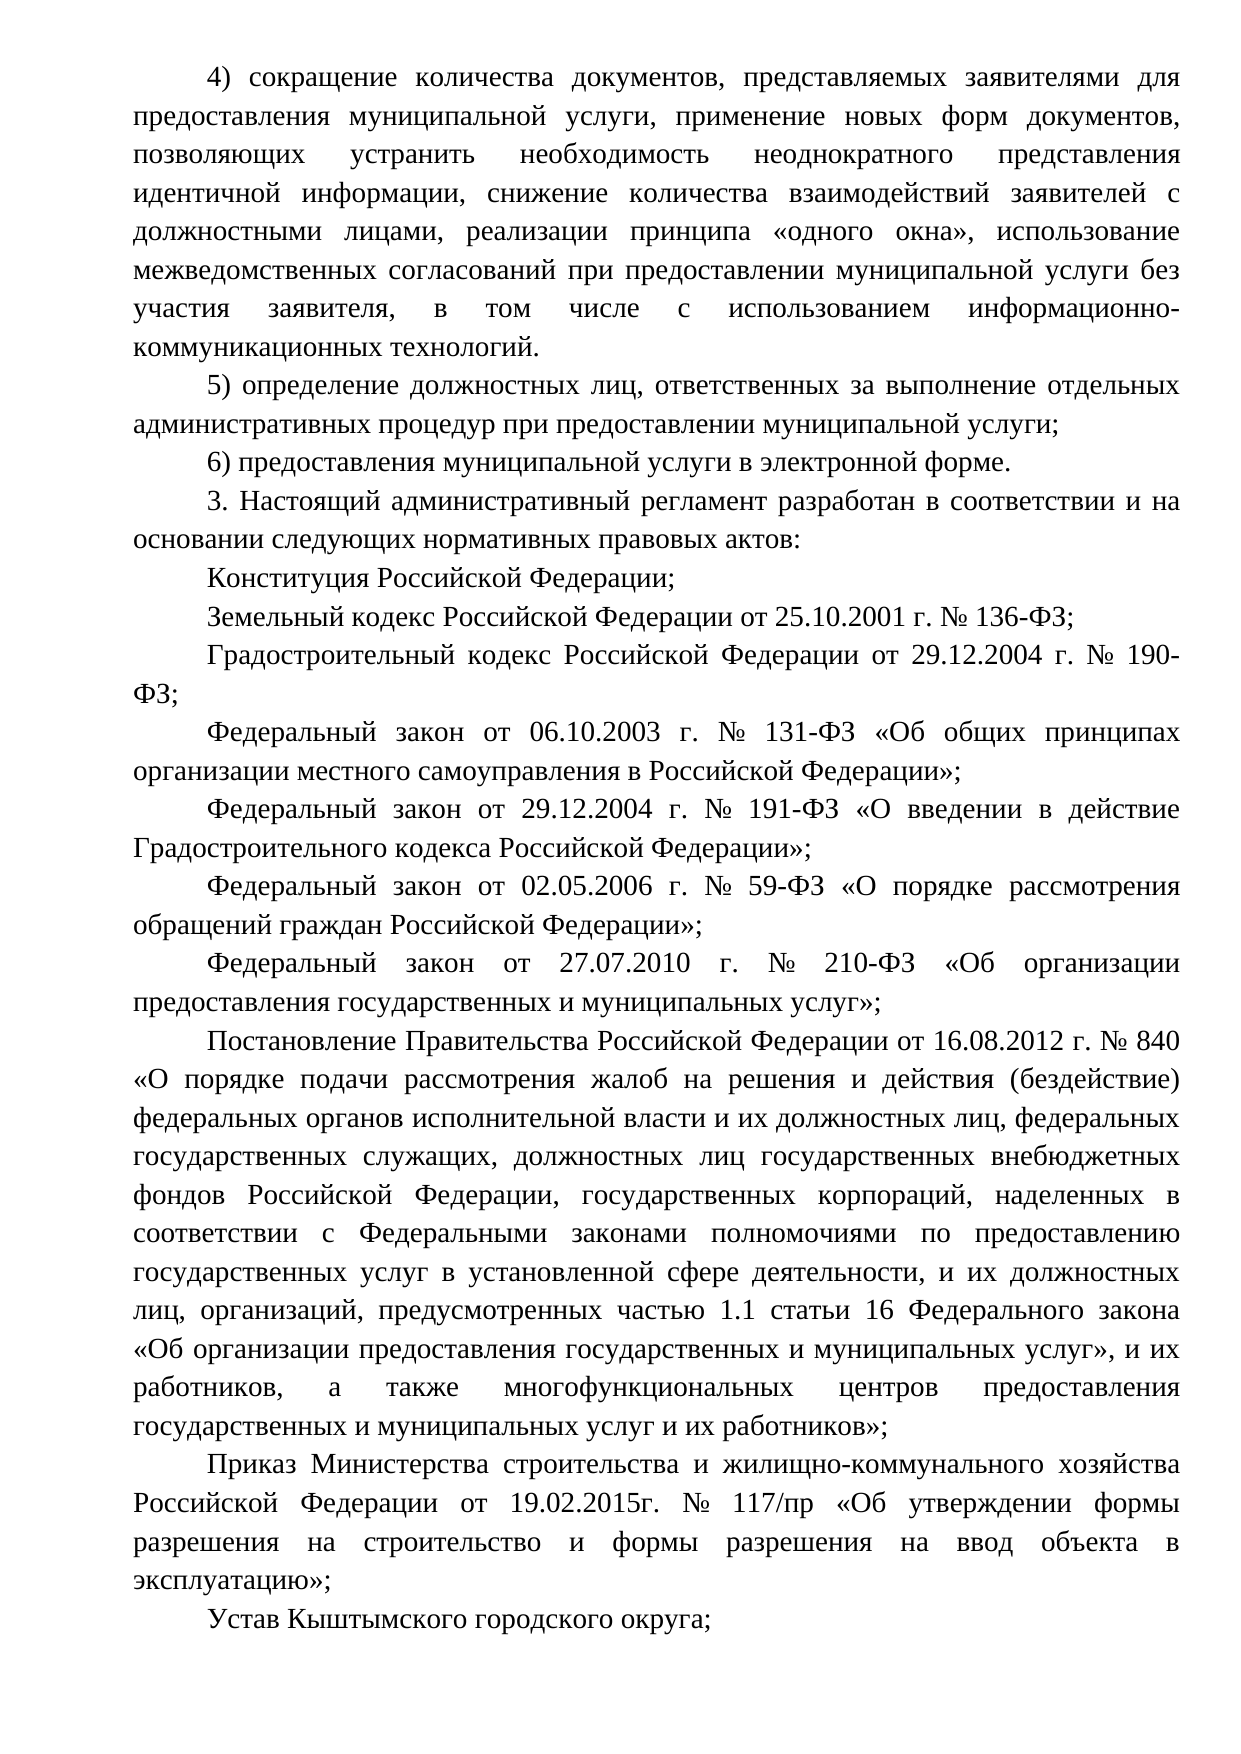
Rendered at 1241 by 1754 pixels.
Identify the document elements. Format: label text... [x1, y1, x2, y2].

text Федеральный закон от 06.10.2003 г. № 131-ФЗ «Об общих принципах организации местного самоуправления в Российской Федерации»; [133, 714, 1181, 786]
text Приказ Министерства строительства и жилищно-коммунального хозяйства Российской Федерации от 19.02.2015г. № 117/пр «Об утверждении формы разрешения на строительство и формы разрешения на ввод объекта в эксплуатацию»; [133, 1447, 1181, 1596]
text Федеральный закон от 27.07.2010 г. № 210-ФЗ «Об организации предоставления государственных и муниципальных услуг»; [133, 946, 1181, 1018]
text 5) определение должностных лиц, ответственных за выполнение отдельных административных процедур при предоставлении муниципальной услуги; [133, 367, 1181, 439]
text Конституция Российской Федерации; [133, 560, 1181, 594]
text 3. Настоящий административный регламент разработан в соответствии и на основании следующих нормативных правовых актов: [133, 483, 1181, 555]
text 4) сокращение количества документов, представляемых заявителями для предоставления муниципальной услуги, применение новых форм документов, позволяющих устранить необходимость неоднократного представления идентичной информации, снижение количества взаимодействий заявителей с должностными лицами, реализации принципа «одного окна», использование межведомственных согласований при предоставлении муниципальной услуги без участия заявителя, в том числе с использованием информационно-коммуникационных технологий. [133, 59, 1181, 362]
text Федеральный закон от 02.05.2006 г. № 59-ФЗ «О порядке рассмотрения обращений граждан Российской Федерации»; [133, 868, 1181, 941]
text Постановление Правительства Российской Федерации от 16.08.2012 г. № 840 «О порядке подачи рассмотрения жалоб на решения и действия (бездействие) федеральных органов исполнительной власти и их должностных лиц, федеральных государственных служащих, должностных лиц государственных внебюджетных фондов Российской Федерации, государственных корпораций, наделенных в соответствии с Федеральными законами полномочиями по предоставлению государственных услуг в установленной сфере деятельности, и их должностных лиц, организаций, предусмотренных частью 1.1 статьи 16 Федерального закона «Об организации предоставления государственных и муниципальных услуг», и их работников, а также многофункциональных центров предоставления государственных и муниципальных услуг и их работников»; [133, 1023, 1181, 1442]
text Федеральный закон от 29.12.2004 г. № 191-ФЗ «О введении в действие Градостроительного кодекса Российской Федерации»; [133, 791, 1181, 863]
text Устав Кыштымского городского округа; [133, 1601, 1181, 1634]
text Градостроительный кодекс Российской Федерации от 29.12.2004 г. № 190-ФЗ; [133, 637, 1181, 709]
text Земельный кодекс Российской Федерации от 25.10.2001 г. № 136-ФЗ; [133, 599, 1181, 632]
text 6) предоставления муниципальной услуги в электронной форме. [133, 444, 1181, 478]
